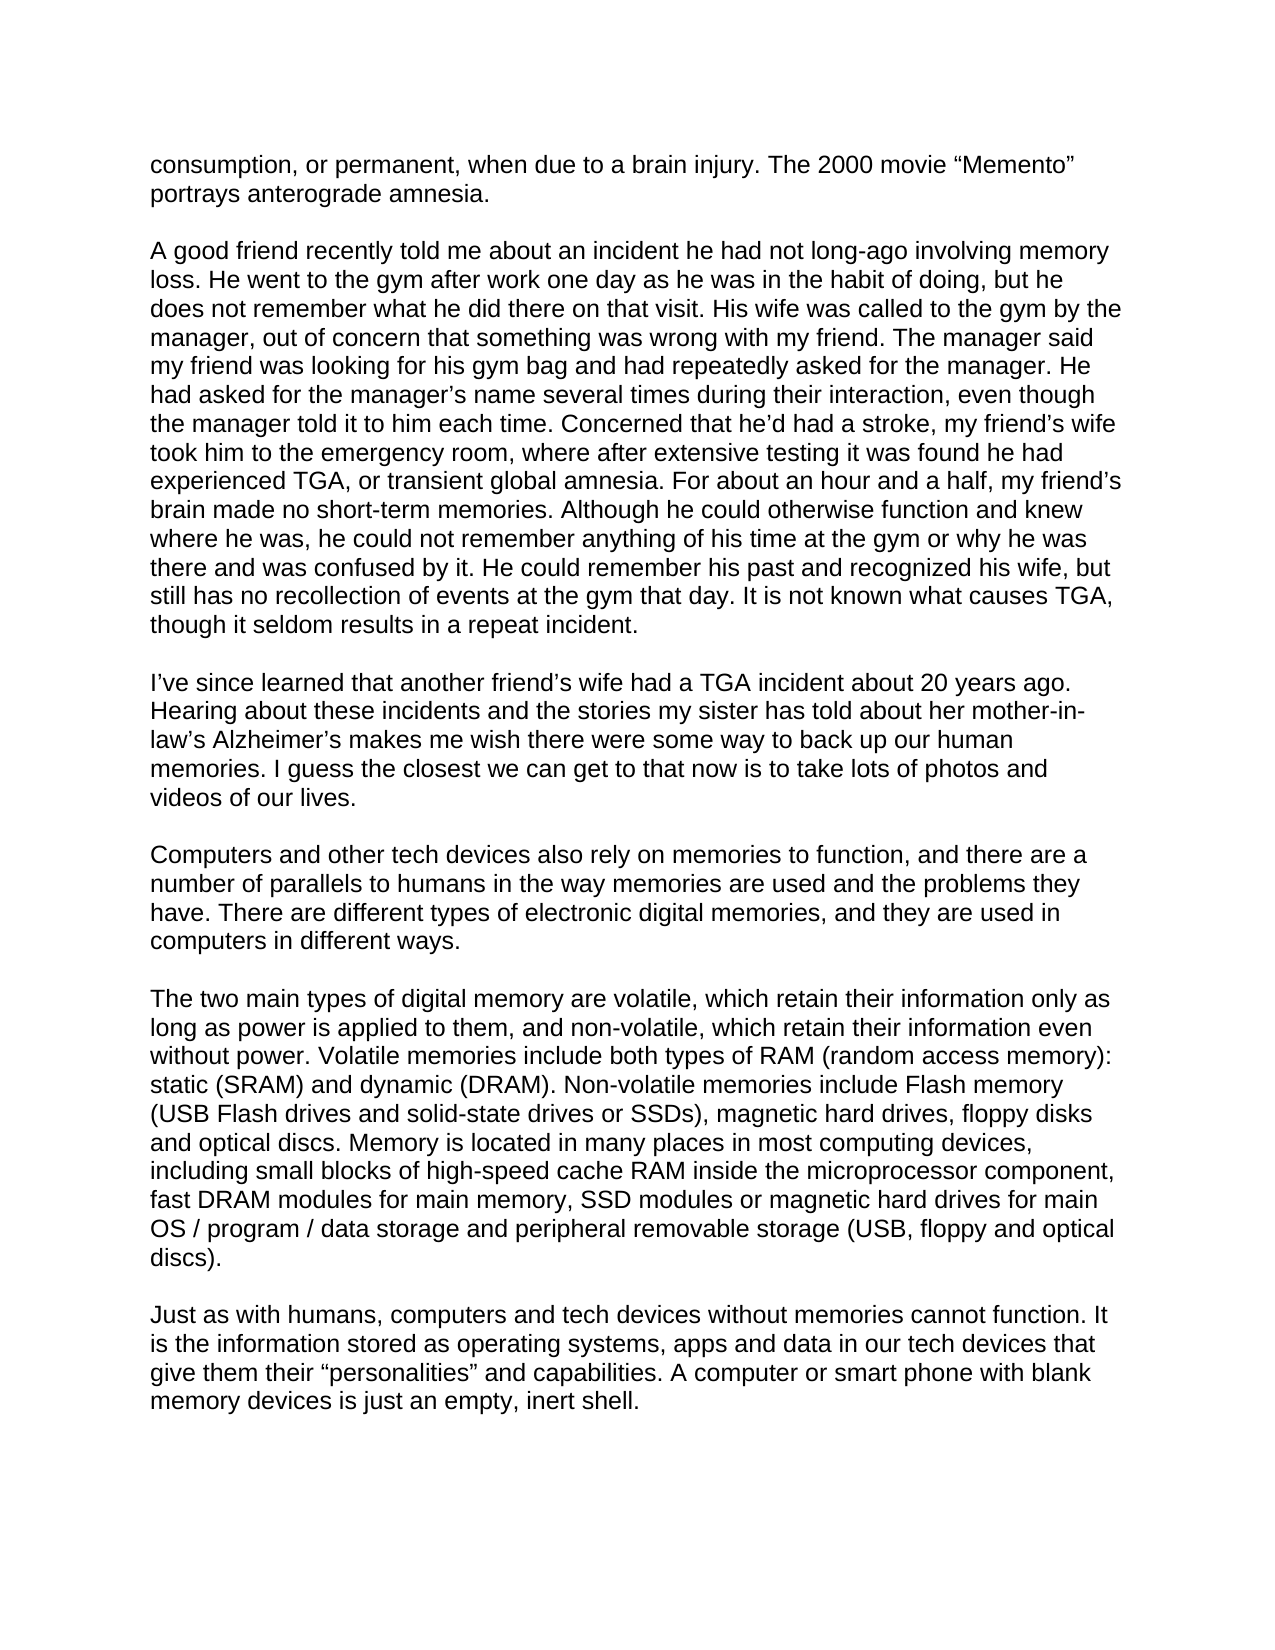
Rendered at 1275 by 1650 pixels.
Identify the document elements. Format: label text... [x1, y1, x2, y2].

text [150, 150, 1125, 207]
text Just as with humans, computers and tech devices without memories cannot function. It is the information stored as operating systems, apps and data in our tech devices that give them their “personalities” and capabilities. A computer or smart phone with blank memory devices is just an empty, inert shell. [150, 1300, 1125, 1415]
text Computers and other tech devices also rely on memories to function, and there are a number of parallels to humans in the way memories are used and the problems they have. There are different types of electronic digital memories, and they are used in computers in different ways. [150, 840, 1125, 955]
text The two main types of digital memory are volatile, which retain their information only as long as power is applied to them, and non-volatile, which retain their information even without power. Volatile memories include both types of RAM (random access memory): static (SRAM) and dynamic (DRAM). Non-volatile memories include Flash memory (USB Flash drives and solid-state drives or SSDs), magnetic hard drives, floppy disks and optical discs. Memory is located in many places in most computing devices, including small blocks of high-speed cache RAM inside the microprocessor component, fast DRAM modules for main memory, SSD modules or magnetic hard drives for main OS / program / data storage and peripheral removable storage (USB, floppy and optical discs). [150, 984, 1125, 1271]
text A good friend recently told me about an incident he had not long-ago involving memory loss. He went to the gym after work one day as he was in the habit of doing, but he does not remember what he did there on that visit. His wife was called to the gym by the manager, out of concern that something was wrong with my friend. The manager said my friend was looking for his gym bag and had repeatedly asked for the manager. He had asked for the manager’s name several times during their interaction, even though the manager told it to him each time. Concerned that he’d had a stroke, my friend’s wife took him to the emergency room, where after extensive testing it was found he had experienced TGA, or transient global amnesia. For about an hour and a half, my friend’s brain made no short-term memories. Although he could otherwise function and knew where he was, he could not remember anything of his time at the gym or why he was there and was confused by it. He could remember his past and recognized his wife, but still has no recollection of events at the gym that day. It is not known what causes TGA, though it seldom results in a repeat incident. [150, 236, 1125, 639]
text I’ve since learned that another friend’s wife had a TGA incident about 20 years ago. Hearing about these incidents and the stories my sister has told about her mother-in-law’s Alzheimer’s makes me wish there were some way to back up our human memories. I guess the closest we can get to that now is to take lots of photos and videos of our lives. [150, 667, 1125, 811]
